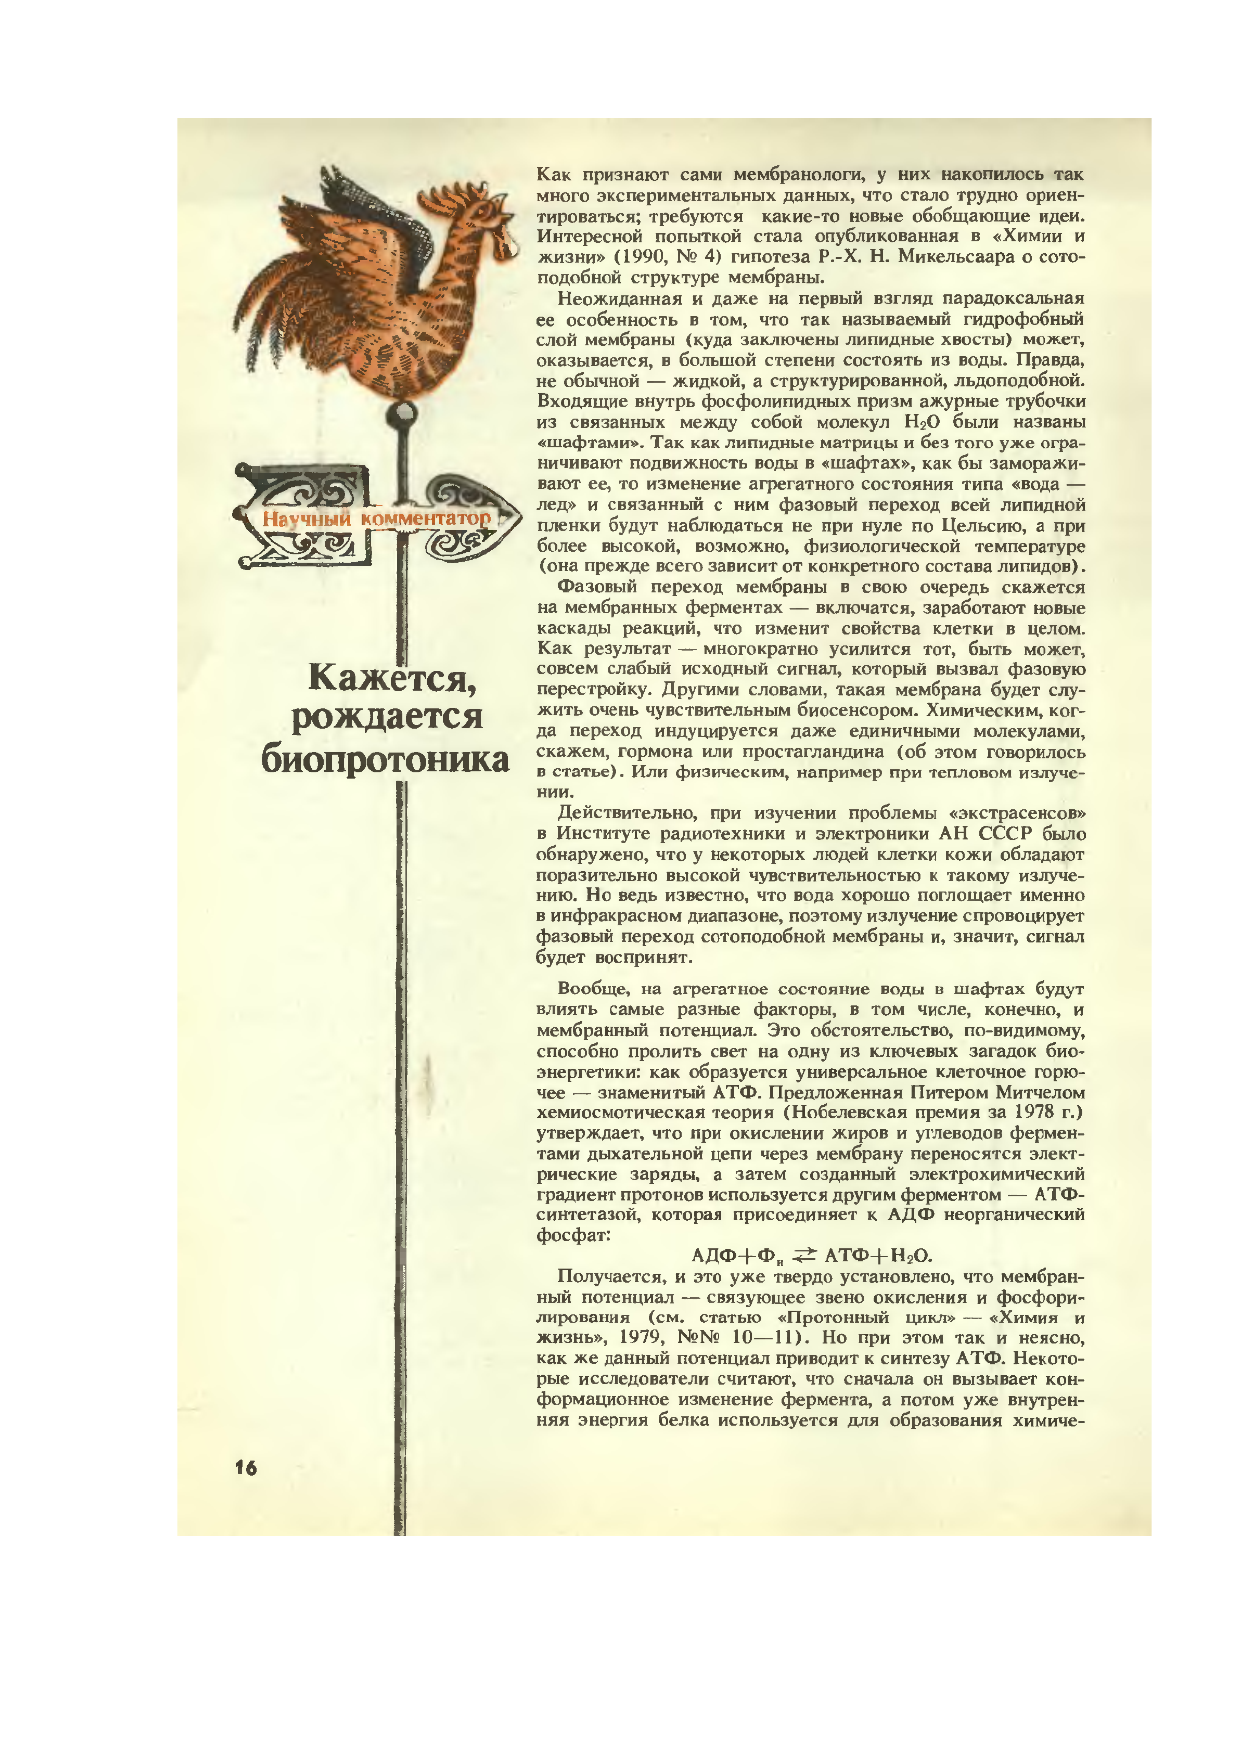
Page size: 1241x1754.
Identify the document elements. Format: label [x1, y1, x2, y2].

picture [177, 118, 1152, 1536]
